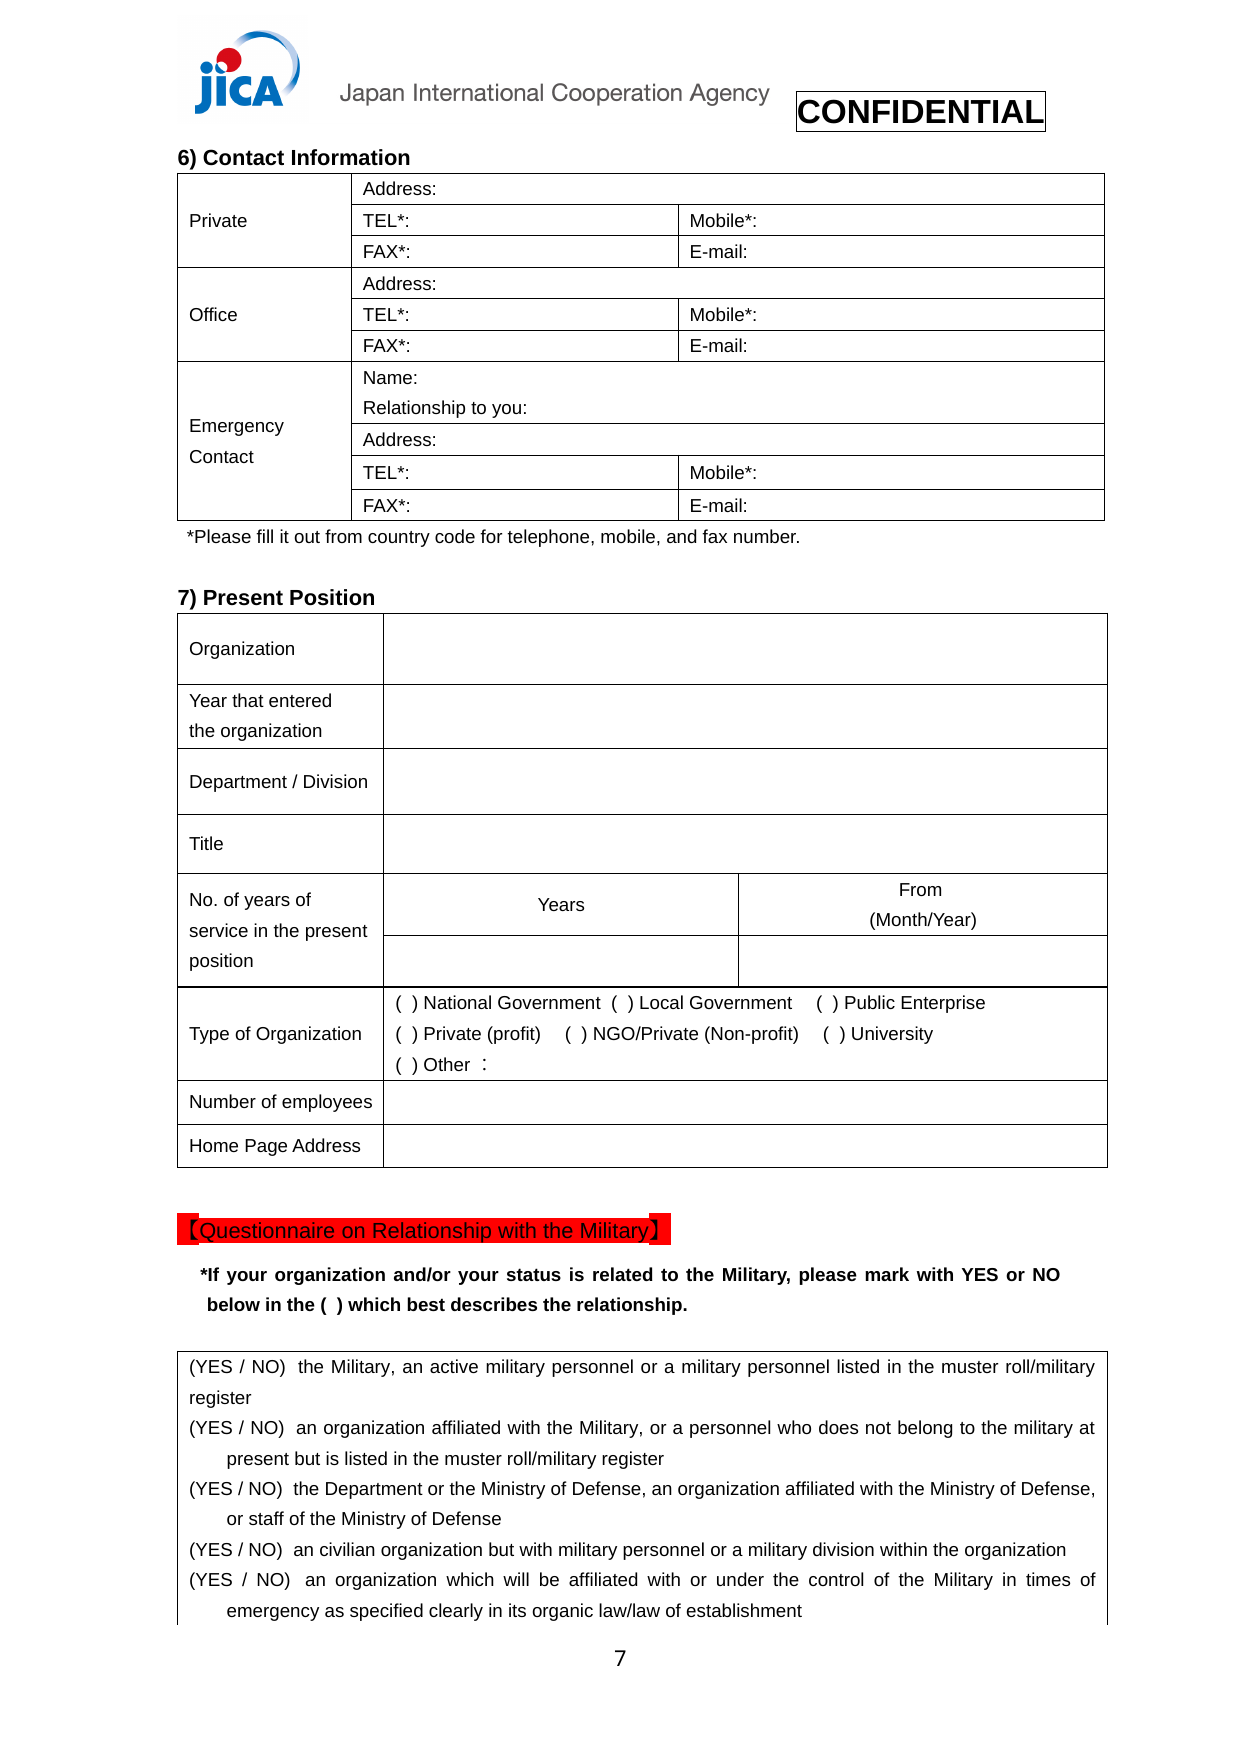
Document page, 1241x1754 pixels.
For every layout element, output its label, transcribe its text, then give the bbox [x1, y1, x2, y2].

table_cell Office [178, 268, 351, 361]
table_cell Number of employees [178, 1081, 383, 1123]
table_cell E-mail: [679, 236, 1104, 267]
table_cell (YES / NO) the Department or the Ministry of Defense, an organization affiliated with the Ministry of Defense, or staff of the Ministry of Defense [178, 1473, 1107, 1534]
table_header Organization [178, 614, 383, 683]
table_cell Mobile*: [679, 456, 1104, 489]
table_cell Home Page Address [178, 1125, 383, 1167]
table_cell [384, 1081, 1107, 1123]
table_cell ( ) National Government ( ) Local Government ( ) Public Enterprise ( ) Private (profit) ( ) NGO/Private (Non-profit) ( ) University ( ) Other ： [384, 988, 1107, 1080]
picture [177, 15, 789, 124]
table_cell [739, 936, 1107, 986]
table_header Private [178, 174, 351, 267]
table_cell Mobile*: [679, 299, 1104, 330]
table_header Address: [352, 174, 1104, 204]
table_cell Emergency Contact [178, 362, 351, 520]
table_cell FAX*: [352, 490, 678, 520]
table_cell From (Month/Year) [739, 874, 1107, 935]
table_cell Year that entered the organization [178, 685, 383, 747]
table_cell [384, 815, 1107, 873]
table_header (YES / NO) the Military, an active military personnel or a military personnel listed in the muster roll/military register [178, 1352, 1107, 1412]
table_cell Years [384, 874, 738, 935]
text *Please fill it out from country code for telephone, mobile, and fax number. [187, 521, 1063, 552]
table_cell Title [178, 815, 383, 873]
table_cell No. of years of service in the present position [178, 874, 383, 986]
table_cell [384, 749, 1107, 814]
table_header [384, 614, 1107, 683]
table_cell E-mail: [679, 490, 1104, 520]
table_cell TEL*: [352, 205, 678, 235]
table_cell E-mail: [679, 331, 1104, 361]
table_cell Name: Relationship to you: [352, 362, 1104, 423]
table_cell [384, 936, 738, 986]
text 7) Present Position [177, 582, 1063, 613]
table_cell (YES / NO) an organization affiliated with the Military, or a personnel who does not belong to the military at present but is listed in the muster roll/military register [178, 1413, 1107, 1473]
text *If your organization and/or your status is related to the Military, please mark with YES or NO below in the ( ) which best describes the relationship. [192, 1259, 1063, 1320]
table_cell (YES / NO) an organization which will be affiliated with or under the control of the Military in times of emergency as specified clearly in its organic law/law of establishment [178, 1565, 1107, 1625]
text 6) Contact Information [177, 142, 1063, 172]
table_cell TEL*: [352, 456, 678, 489]
table_cell Mobile*: [679, 205, 1104, 235]
table_cell FAX*: [352, 331, 678, 361]
text 【Questionnaire on Relationship with the Military】 [177, 1198, 1063, 1259]
table_cell (YES / NO) an civilian organization but with military personnel or a military division within the organization [178, 1534, 1107, 1564]
table_cell Department / Division [178, 749, 383, 814]
table_cell [384, 685, 1107, 747]
table_cell [384, 1125, 1107, 1167]
table_cell Type of Organization [178, 988, 383, 1080]
table_cell Address: [352, 424, 1104, 454]
table_cell Address: [352, 268, 1104, 298]
table_cell FAX*: [352, 236, 678, 267]
table_cell TEL*: [352, 299, 678, 330]
